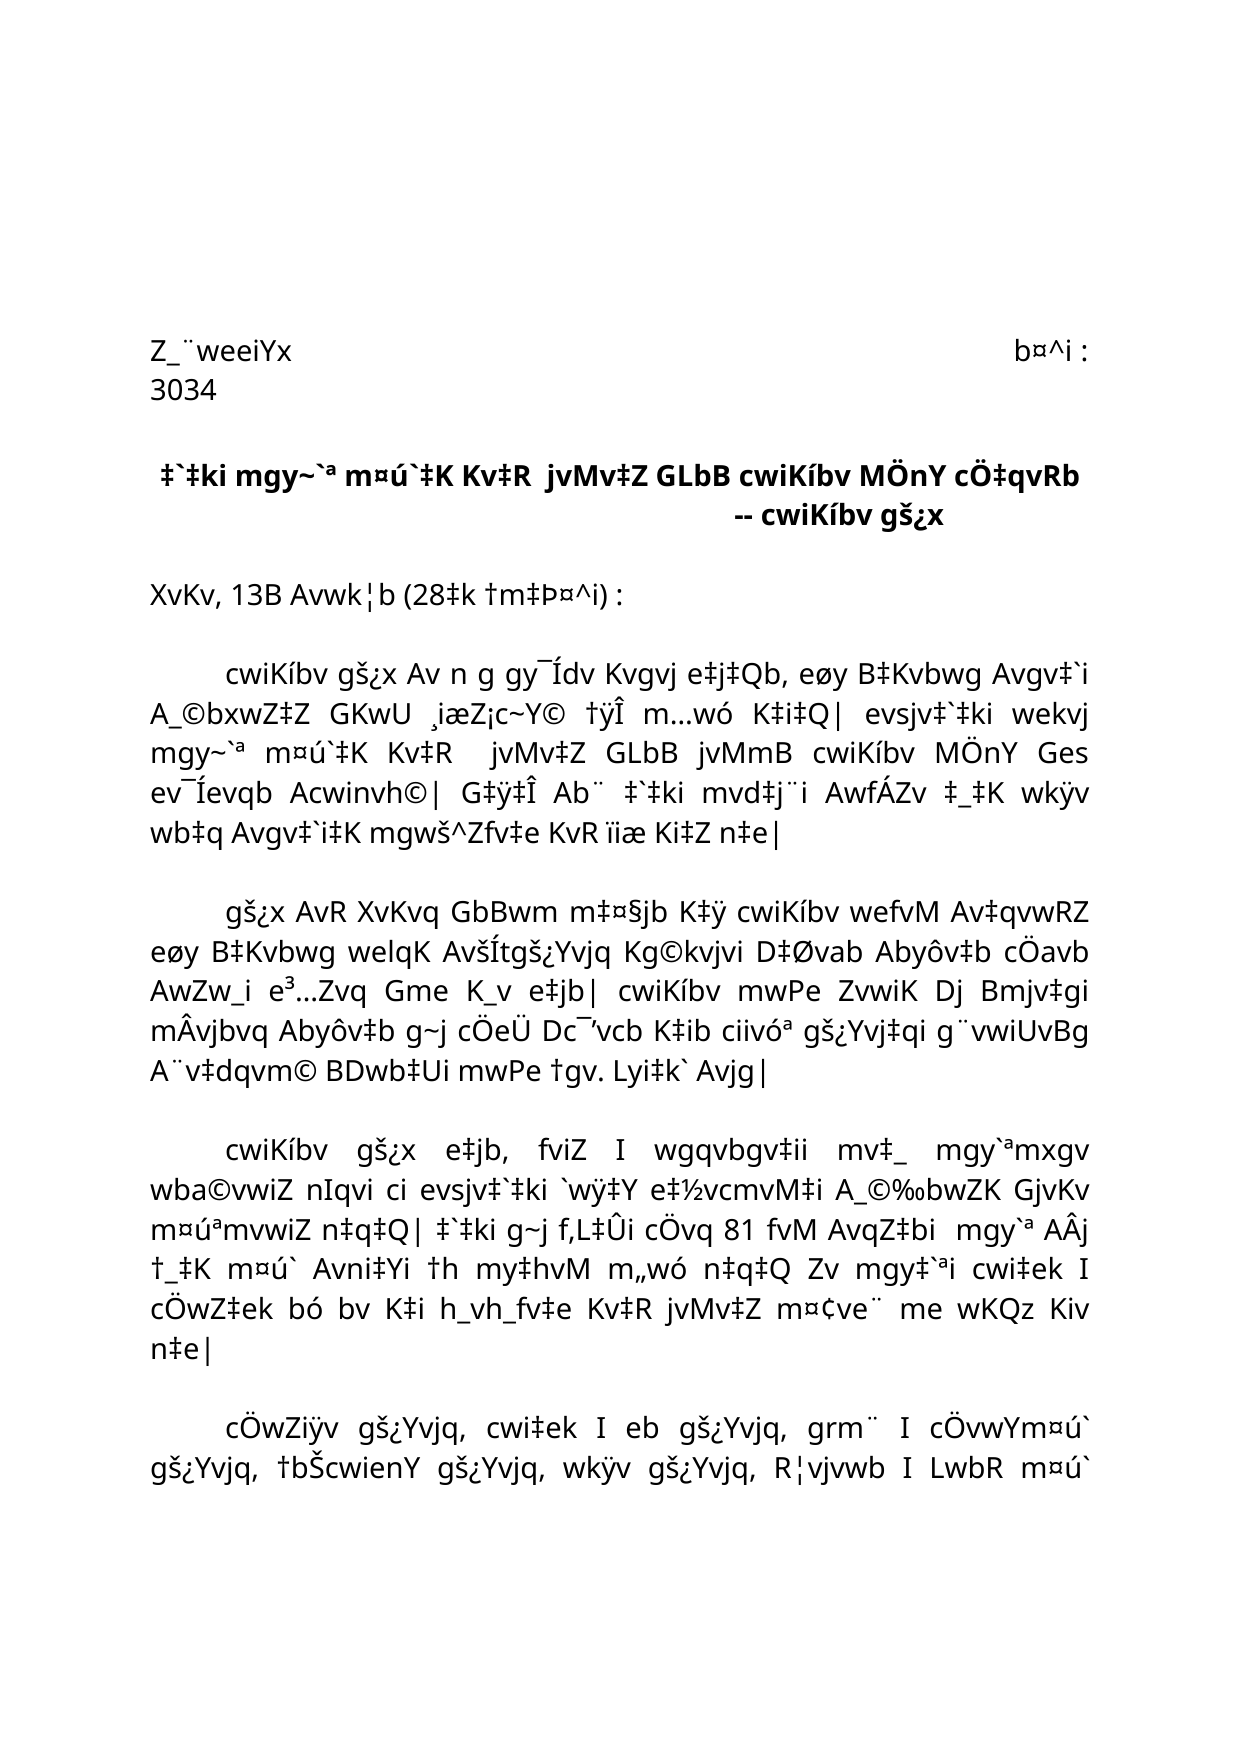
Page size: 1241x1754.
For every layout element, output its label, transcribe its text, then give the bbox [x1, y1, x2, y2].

text -- cwiKíbv gš¿x [150, 494, 1090, 534]
text Z_¨weeiYx b¤^i : 3034 [150, 330, 1090, 409]
text ‡`‡ki mgy~`ª m¤ú`‡K Kv‡R jvMv‡Z GLbB cwiKíbv MÖnY cÖ‡qvRb [150, 455, 1090, 494]
text cwiKíbv gš¿x e‡jb, fviZ I wgqvbgv‡ii mv‡_ mgy`ªmxgv wba©vwiZ nIqvi ci evsjv‡`‡ki `wÿ‡Y e‡½vcmvM‡i A_©‰bwZK GjvKv m¤úªmvwiZ n‡q‡Q| ‡`‡ki g~j f‚L‡Ûi cÖvq 81 fvM AvqZ‡bi mgy`ª AÂj †_‡K m¤ú` Avni‡Yi †h my‡hvM m„wó n‡q‡Q Zv mgy‡`ªi cwi‡ek I cÖwZ‡ek bó bv K‡i h_vh_fv‡e Kv‡R jvMv‡Z m¤¢ve¨ me wKQz Kiv n‡e| [150, 1129, 1090, 1368]
text cwiKíbv gš¿x Av n g gy¯Ídv Kvgvj e‡j‡Qb, eøy B‡Kvbwg Avgv‡`i A_©bxwZ‡Z GKwU ¸iæZ¡c~Y© †ÿÎ m…wó K‡i‡Q| evsjv‡`‡ki wekvj mgy~`ª m¤ú`‡K Kv‡R jvMv‡Z GLbB jvMmB cwiKíbv MÖnY Ges ev¯Íevqb Acwinvh©| G‡ÿ‡Î Ab¨ ‡`‡ki mvd‡j¨i AwfÁZv ‡_‡K wkÿv wb‡q Avgv‡`i‡K mgwš^Zfv‡e KvR ïiæ Ki‡Z n‡e| [150, 653, 1090, 852]
text XvKv, 13B Avwk¦b (28‡k †m‡Þ¤^i) : [150, 574, 1090, 613]
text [150, 1407, 1092, 1487]
text gš¿x AvR XvKvq GbBwm m‡¤§jb K‡ÿ cwiKíbv wefvM Av‡qvwRZ eøy B‡Kvbwg welqK AvšÍtgš¿Yvjq Kg©kvjvi D‡Øvab Abyôv‡b cÖavb AwZw_i e³…Zvq Gme K_v e‡jb| cwiKíbv mwPe ZvwiK Dj Bmjv‡gi mÂvjbvq Abyôv‡b g~j cÖeÜ Dc¯’vcb K‡ib ciivóª gš¿Yvj‡qi g¨vwiUvBg A¨v‡dqvm© BDwb‡Ui mwPe †gv. Lyi‡k` Avjg| [150, 891, 1090, 1090]
